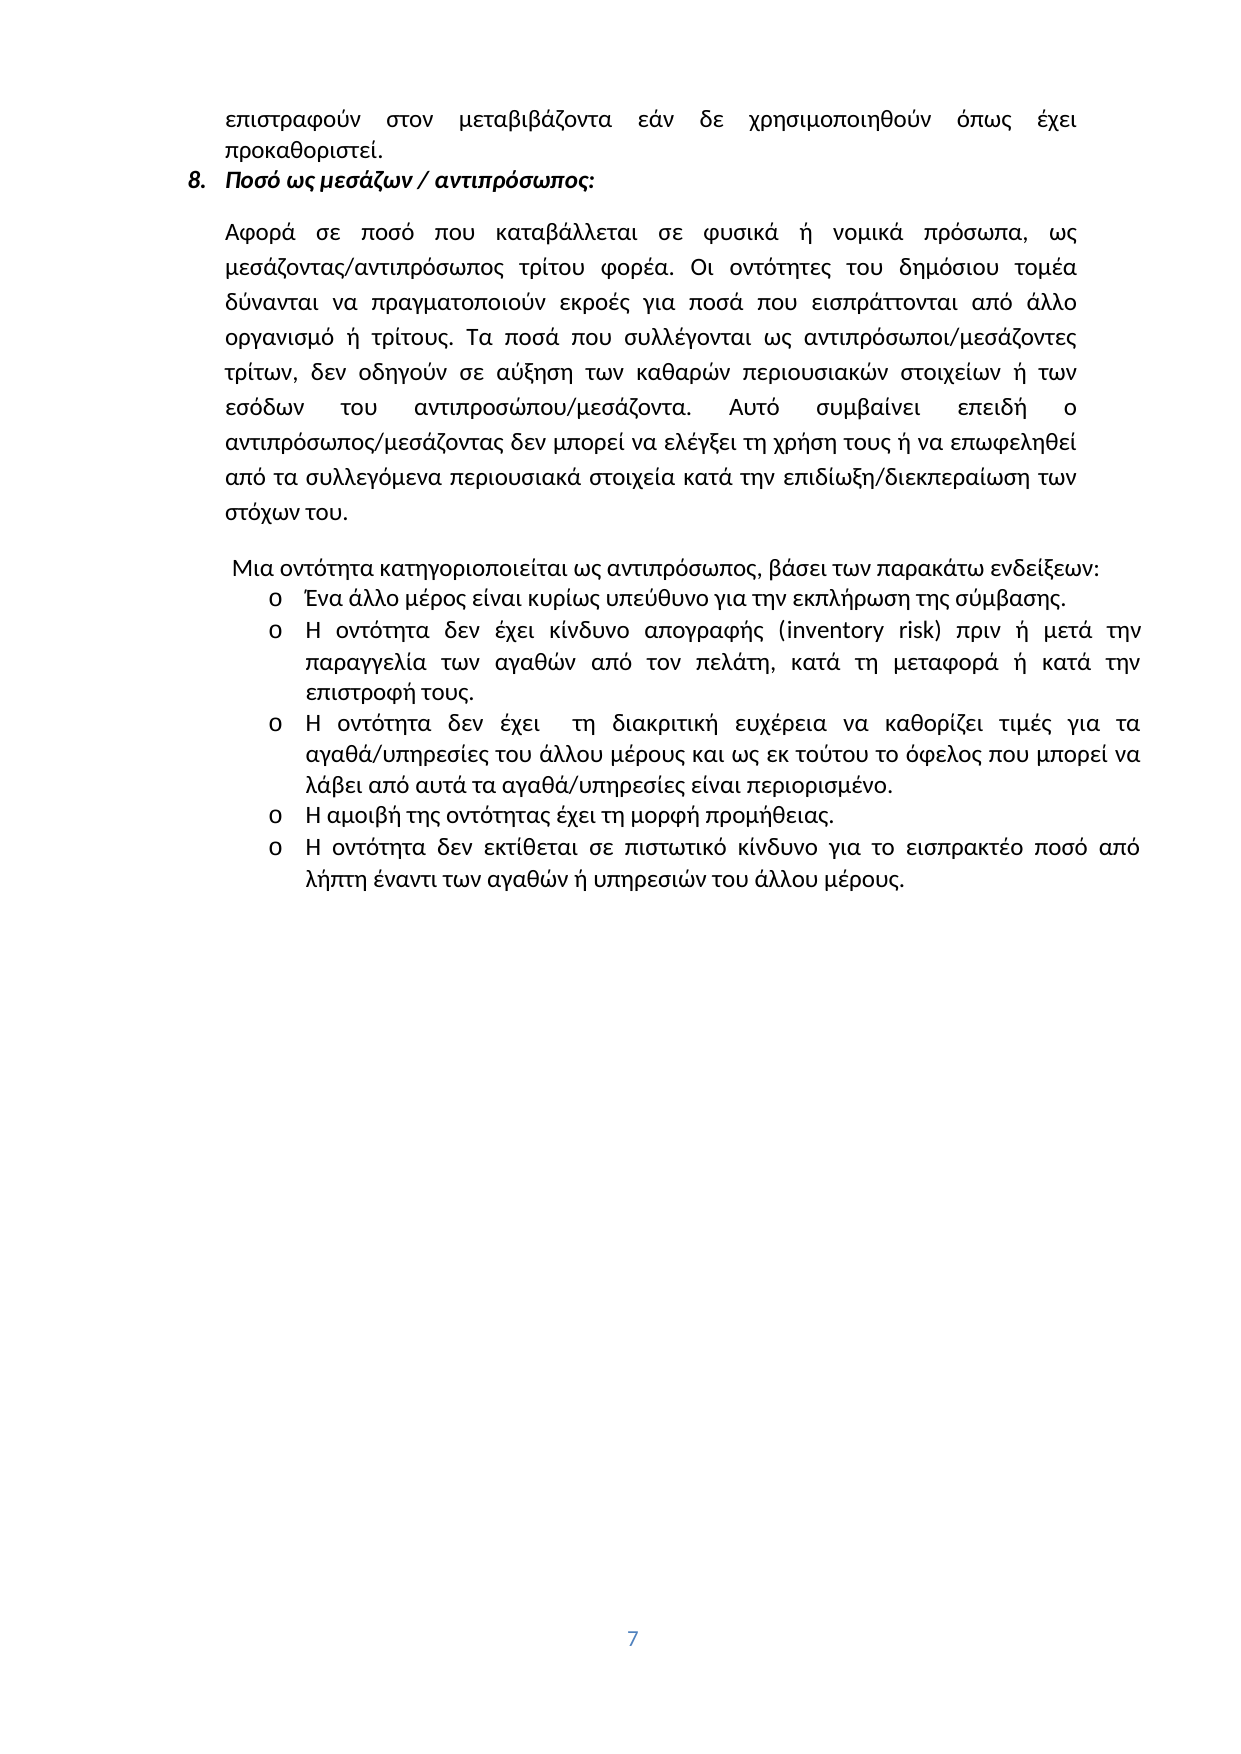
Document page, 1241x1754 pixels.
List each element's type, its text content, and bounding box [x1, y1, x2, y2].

text Aφορά σε ποσό που καταβάλλεται σε φυσικά ή νομικά πρόσωπα, ως μεσάζοντας/αντιπρόσωπος τρίτου φορέα. Οι οντότητες του δημόσιου τομέα δύνανται να πραγματοποιούν εκροές για ποσά που εισπράττονται από άλλο οργανισμό ή τρίτους. Τα ποσά που συλλέγονται ως αντιπρόσωποι/μεσάζοντες τρίτων, δεν οδηγούν σε αύξηση των καθαρών περιουσιακών στοιχείων ή των εσόδων του αντιπροσώπου/μεσάζοντα. Αυτό συμβαίνει επειδή ο αντιπρόσωπος/μεσάζοντας δεν μπορεί να ελέγξει τη χρήση τους ή να επωφεληθεί από τα συλλεγόμενα περιουσιακά στοιχεία κατά την επιδίωξη/διεκπεραίωση των στόχων του. [225, 216, 1078, 526]
list Ένα άλλο μέρος είναι κυρίως υπεύθυνο για την εκπλήρωση της σύμβασης. [268, 582, 1142, 614]
list Μια οντότητα κατηγοριοποιείται ως αντιπρόσωπος, βάσει των παρακάτω ενδείξεων: [232, 552, 1142, 582]
list Η αμοιβή της οντότητας έχει τη μορφή προμήθειας. [268, 799, 1142, 831]
list Η οντότητα δεν εκτίθεται σε πιστωτικό κίνδυνο για το εισπρακτέο ποσό από λήπτη έναντι των αγαθών ή υπηρεσιών του άλλου μέρους. [268, 831, 1142, 894]
list Η οντότητα δεν έχει κίνδυνο απογραφής (inventory risk) πριν ή μετά την παραγγελία των αγαθών από τον πελάτη, κατά τη μεταφορά ή κατά την επιστροφή τους. [268, 614, 1142, 707]
list Ποσό ως μεσάζων / αντιπρόσωπος: [187, 164, 1078, 195]
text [225, 103, 1078, 164]
list Η οντότητα δεν έχει τη διακριτική ευχέρεια να καθορίζει τιμές για τα αγαθά/υπηρεσίες του άλλου μέρους και ως εκ τούτου το όφελος που μπορεί να λάβει από αυτά τα αγαθά/υπηρεσίες είναι περιορισμένο. [268, 707, 1142, 799]
